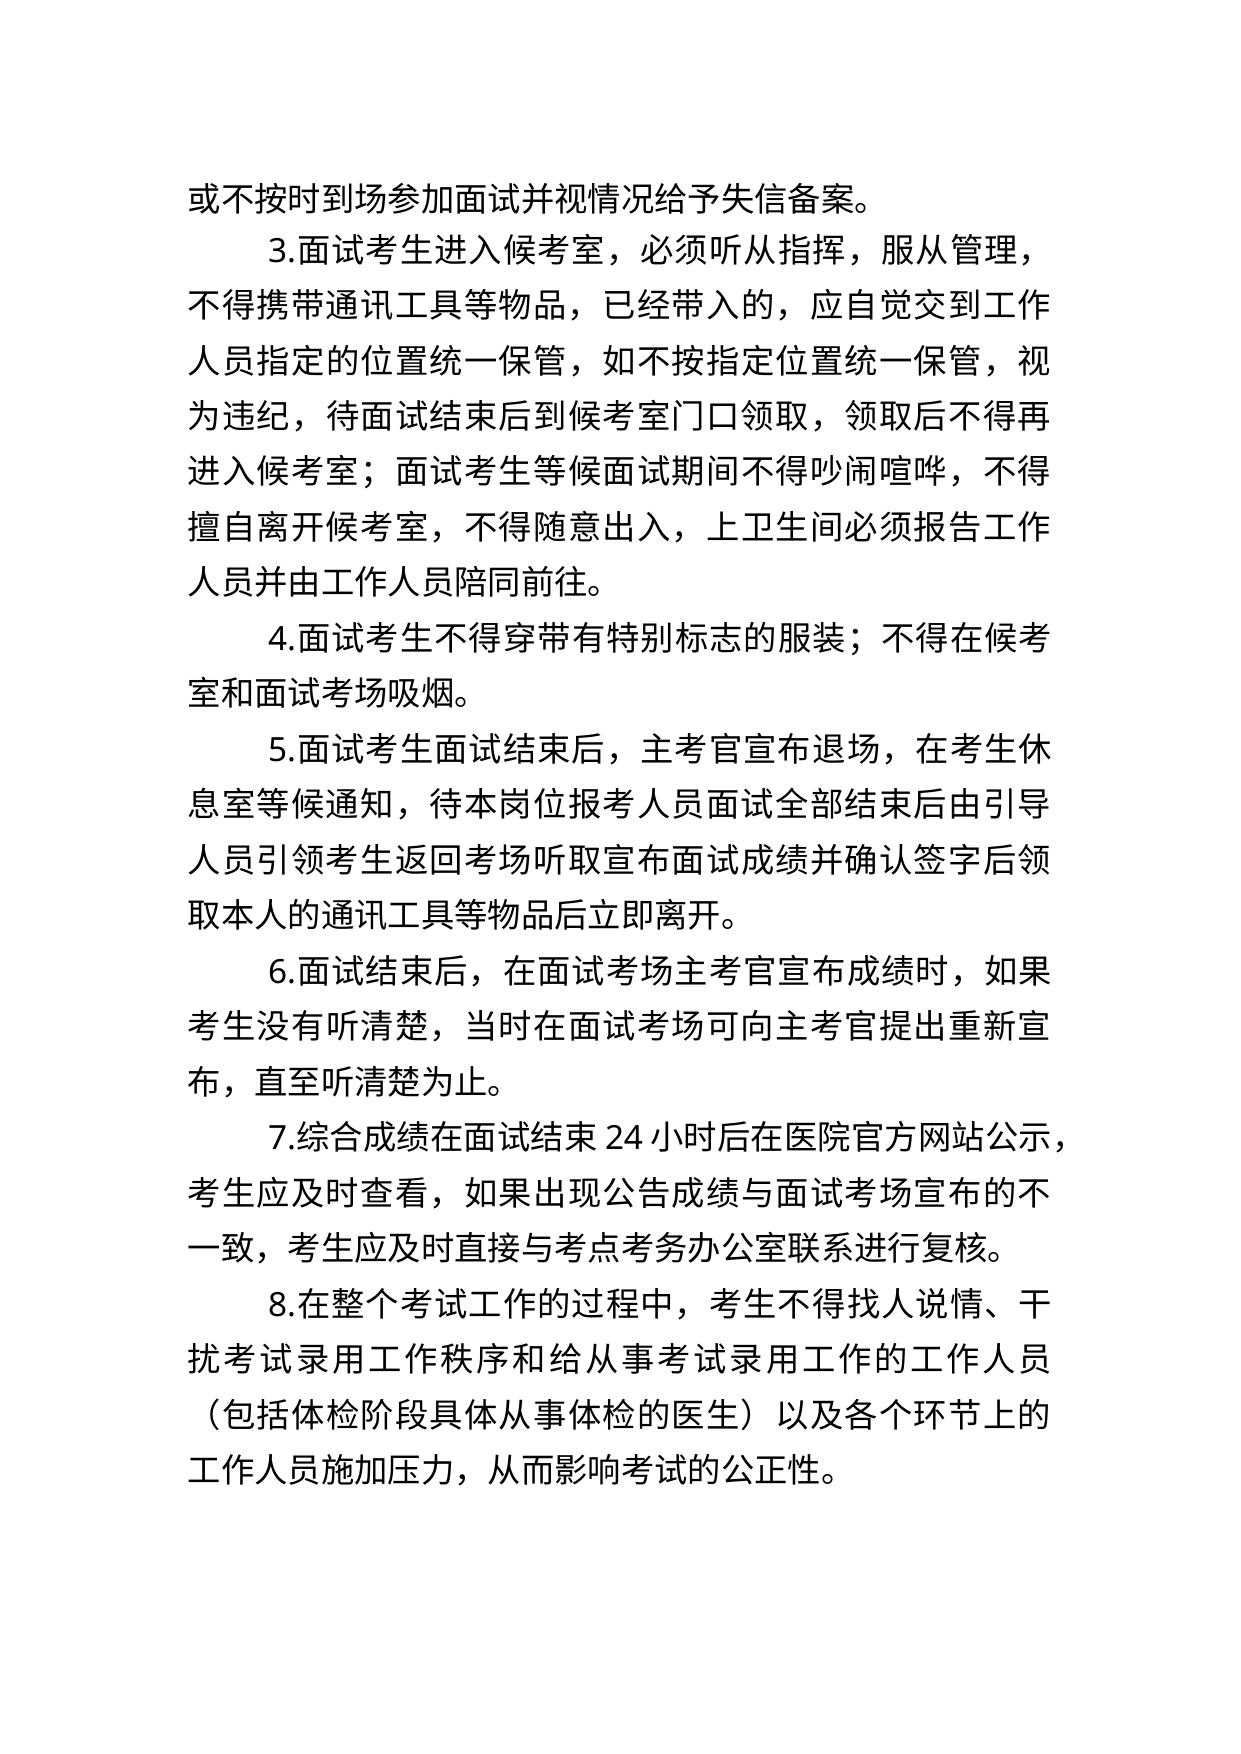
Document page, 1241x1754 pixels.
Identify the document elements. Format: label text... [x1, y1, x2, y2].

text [187, 162, 1053, 223]
text 7.综合成绩在面试结束24小时后在医院官方网站公示，考生应及时查看，如果出现公告成绩与面试考场宣布的不一致，考生应及时直接与考点考务办公室联系进行复核。 [187, 1111, 1053, 1270]
text 3.面试考生进入候考室，必须听从指挥，服从管理，不得携带通讯工具等物品，已经带入的，应自觉交到工作人员指定的位置统一保管，如不按指定位置统一保管，视为违纪，待面试结束后到候考室门口领取，领取后不得再进入候考室；面试考生等候面试期间不得吵闹喧哗，不得擅自离开候考室，不得随意出入，上卫生间必须报告工作人员并由工作人员陪同前往。 [187, 223, 1053, 604]
text 4.面试考生不得穿带有特别标志的服装；不得在候考室和面试考场吸烟。 [187, 612, 1053, 715]
text 8.在整个考试工作的过程中，考生不得找人说情、干扰考试录用工作秩序和给从事考试录用工作的工作人员（包括体检阶段具体从事体检的医生）以及各个环节上的工作人员施加压力，从而影响考试的公正性。 [187, 1277, 1053, 1492]
text 5.面试考生面试结束后，主考官宣布退场，在考生休息室等候通知，待本岗位报考人员面试全部结束后由引导人员引领考生返回考场听取宣布面试成绩并确认签字后领取本人的通讯工具等物品后立即离开。 [187, 723, 1053, 937]
text 6.面试结束后，在面试考场主考官宣布成绩时，如果考生没有听清楚，当时在面试考场可向主考官提出重新宣布，直至听清楚为止。 [187, 944, 1053, 1104]
